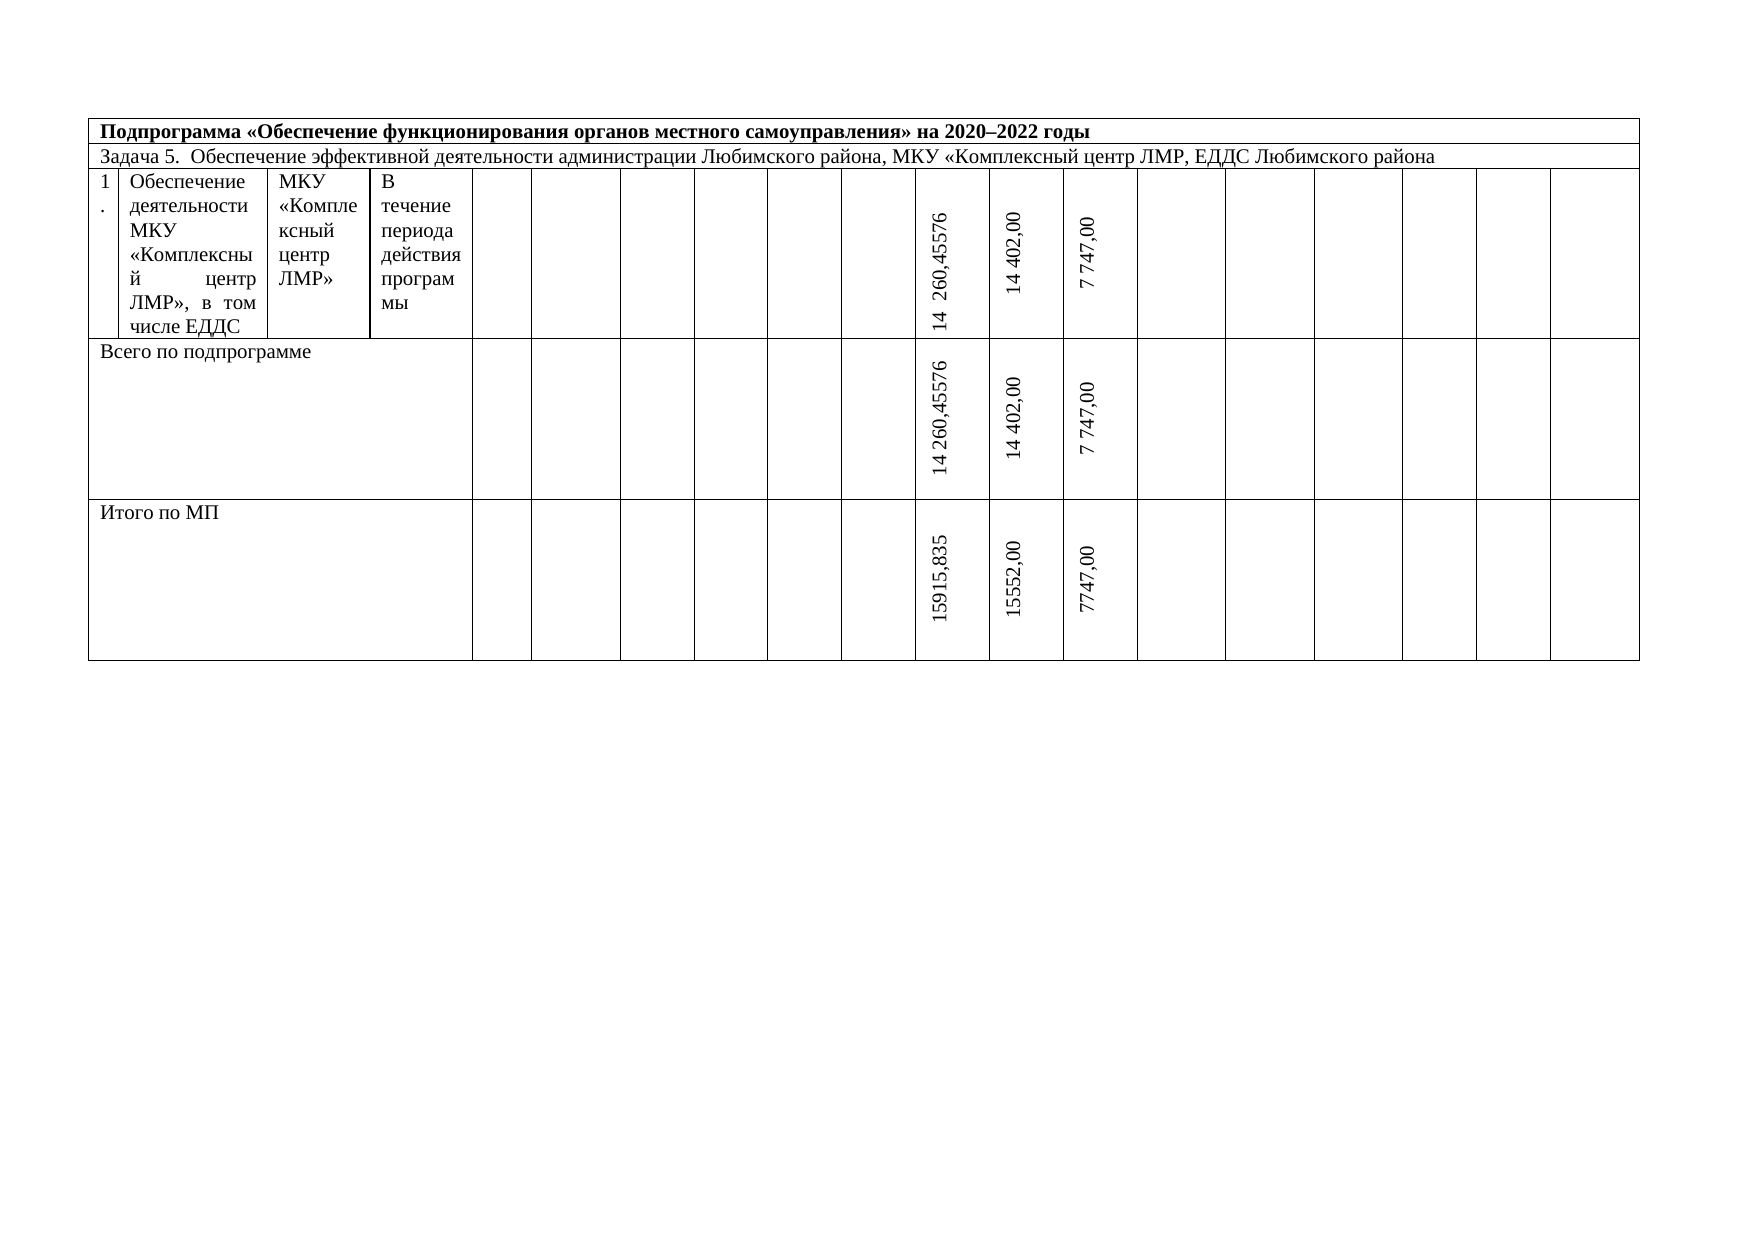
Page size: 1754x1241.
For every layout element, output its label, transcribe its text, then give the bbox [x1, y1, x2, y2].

table_cell [1315, 500, 1402, 660]
table_cell 14 260,45576 [916, 339, 989, 499]
table_cell [621, 339, 694, 499]
table_header Подпрограмма «Обеспечение функционирования органов местного самоуправления» на 2020–2022 годы [89, 119, 1639, 143]
table_cell [1138, 339, 1225, 499]
table_cell [1226, 500, 1314, 660]
table_cell [842, 169, 915, 338]
table_cell [1403, 339, 1476, 499]
table_cell [1403, 169, 1476, 338]
table_cell [1477, 500, 1550, 660]
table_cell [473, 500, 531, 660]
table_cell Задача 5. Обеспечение эффективной деятельности администрации Любимского района, МКУ «Комплексный центр ЛМР, ЕДДС Любимского района [89, 144, 1639, 168]
table_cell [695, 339, 767, 499]
table_cell [768, 500, 841, 660]
table_cell [1477, 169, 1550, 338]
table_cell [768, 169, 841, 338]
table_cell [842, 500, 915, 660]
table_cell [473, 339, 531, 499]
table_cell [1138, 500, 1225, 660]
table_cell Итого по МП [89, 500, 472, 660]
table_cell [695, 169, 767, 338]
table_cell 7 747,00 [1064, 169, 1137, 338]
table_cell 7 747,00 [1064, 339, 1137, 499]
table_cell [1138, 169, 1225, 338]
table_cell [1477, 339, 1550, 499]
table_cell [768, 339, 841, 499]
table_cell [621, 500, 694, 660]
table_cell [842, 339, 915, 499]
table_cell Обеспечение деятельности МКУ «Комплексный центр ЛМР», в том числе ЕДДС [119, 169, 267, 338]
table_cell [1226, 169, 1314, 338]
table_cell МКУ «Комплексный центр ЛМР» [268, 169, 369, 338]
table_cell [1315, 339, 1402, 499]
table_cell 15915,835 [916, 500, 989, 660]
table_cell [695, 500, 767, 660]
table_cell 14 260,45576 [916, 169, 989, 338]
table_cell [1551, 339, 1639, 499]
table_cell 14 402,00 [990, 169, 1063, 338]
table_cell [1226, 339, 1314, 499]
table_cell [1551, 500, 1639, 660]
table_cell 15552,00 [990, 500, 1063, 660]
table_cell 14 402,00 [990, 339, 1063, 499]
table_cell [1403, 500, 1476, 660]
table_cell Всего по подпрограмме [89, 339, 472, 499]
table_cell [1315, 169, 1402, 338]
table_cell [1551, 169, 1639, 338]
table_cell [621, 169, 694, 338]
table_cell [532, 500, 620, 660]
table_cell [473, 169, 531, 338]
table_cell [532, 169, 620, 338]
table_cell 1. [89, 169, 118, 338]
table_cell В течение периода действия программы [371, 169, 472, 338]
table_cell 7747,00 [1064, 500, 1137, 660]
table_cell [532, 339, 620, 499]
